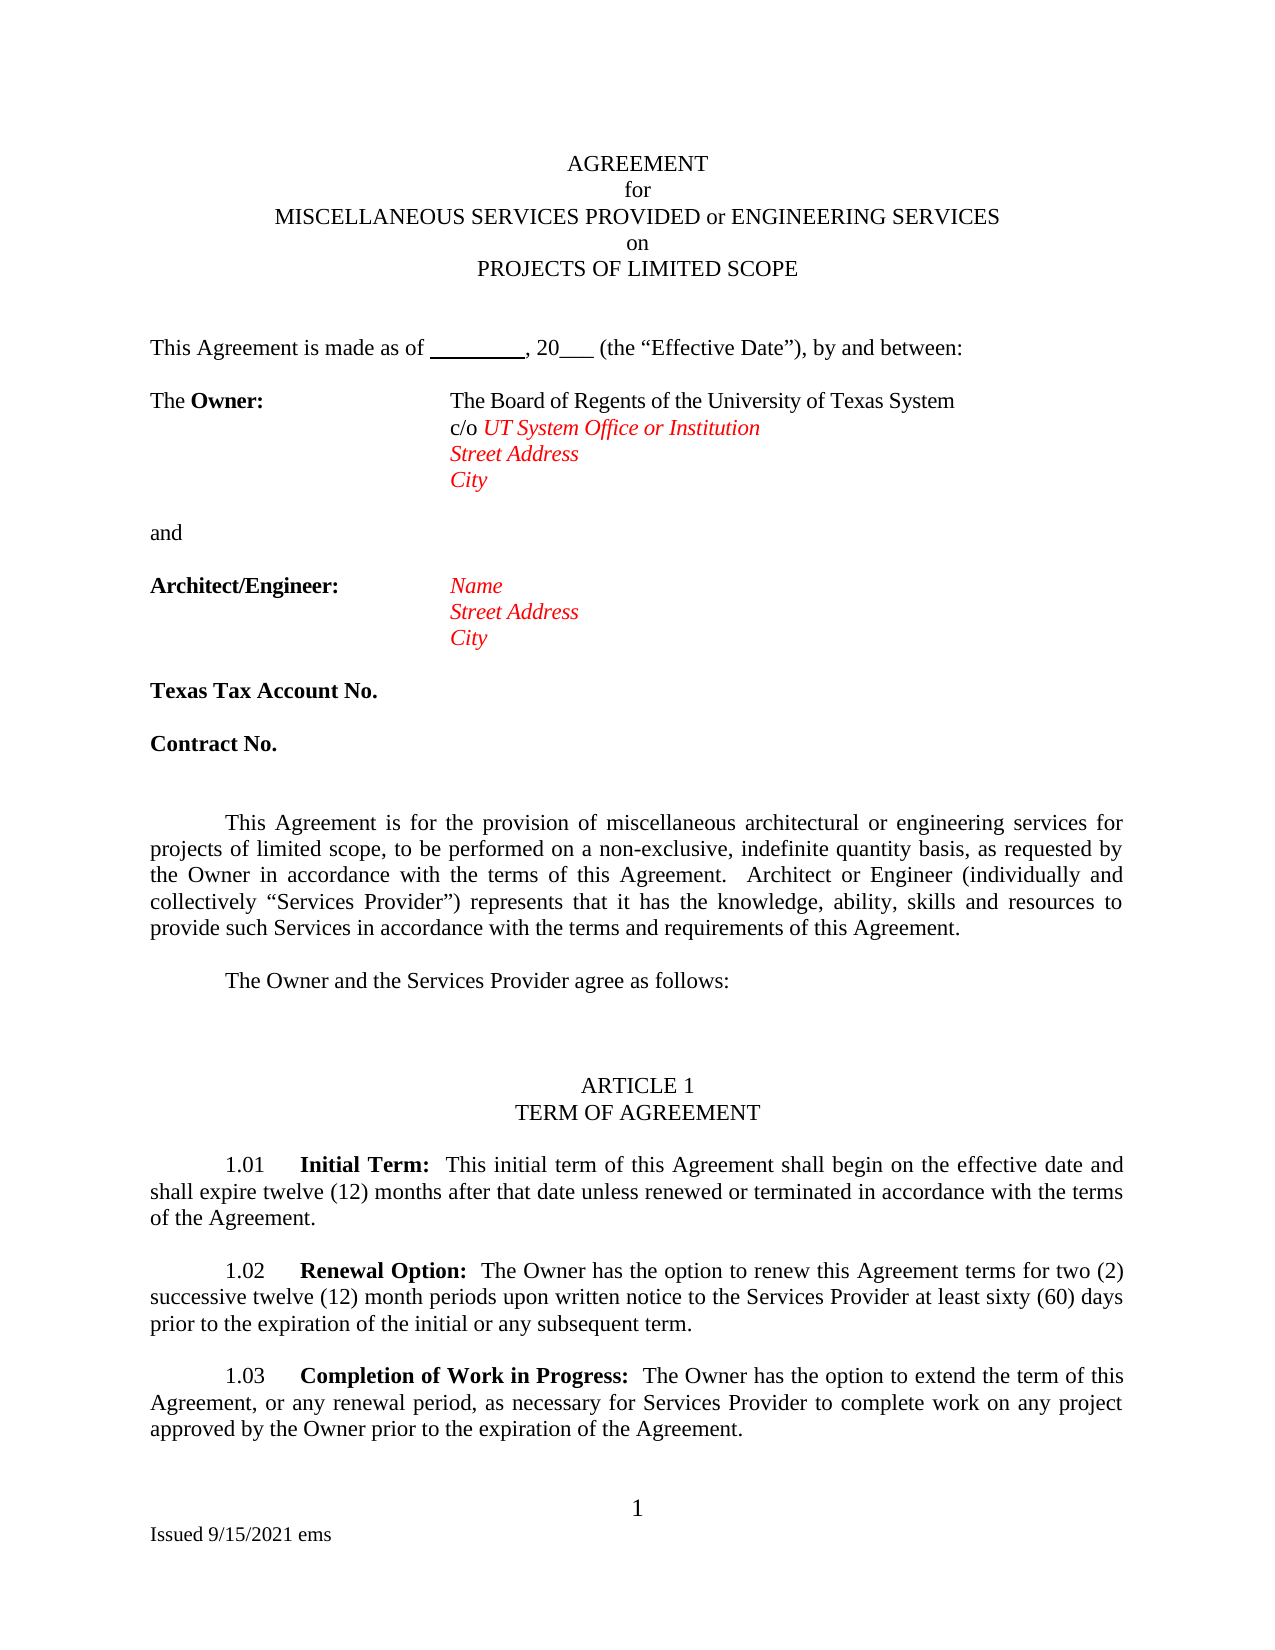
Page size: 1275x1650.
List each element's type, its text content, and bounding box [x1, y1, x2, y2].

text MISCELLANEOUS SERVICES PROVIDED or ENGINEERING SERVICES [150, 203, 1125, 229]
text The Owner: The Board of Regents of the University of Texas System [150, 387, 1125, 413]
text 1.02 Renewal Option: The Owner has the option to renew this Agreement terms for two (2) successive twelve (12) month periods upon written notice to the Services Provider at least sixty (60) days prior to the expiration of the initial or any subsequent term. [150, 1257, 1125, 1336]
text c/o UT System Office or Institution [150, 413, 1125, 440]
list Architect/Engineer: Name [150, 572, 1125, 598]
text The Owner and the Services Provider agree as follows: [150, 967, 1125, 993]
text TERM OF AGREEMENT [150, 1099, 1125, 1125]
text PROJECTS OF LIMITED SCOPE [150, 255, 1125, 282]
text City [150, 466, 1125, 493]
text City [150, 624, 1125, 651]
text 1.01 Initial Term: This initial term of this Agreement shall begin on the effective date and shall expire twelve (12) months after that date unless renewed or terminated in accordance with the terms of the Agreement. [150, 1151, 1125, 1231]
text ARTICLE 1 [150, 1072, 1125, 1099]
text AGREEMENT [150, 150, 1125, 176]
list Street Address [150, 598, 1125, 624]
text This Agreement is for the provision of miscellaneous architectural or engineering services for projects of limited scope, to be performed on a non-exclusive, indefinite quantity basis, as requested by the Owner in accordance with the terms of this Agreement. Architect or Engineer (individually and collectively “Services Provider”) represents that it has the knowledge, ability, skills and resources to provide such Services in accordance with the terms and requirements of this Agreement. [150, 809, 1125, 941]
text for [150, 176, 1125, 203]
text 1.03 Completion of Work in Progress: The Owner has the option to extend the term of this Agreement, or any renewal period, as necessary for Services Provider to complete work on any project approved by the Owner prior to the expiration of the Agreement. [150, 1362, 1125, 1441]
text on [150, 229, 1125, 255]
text Street Address [150, 440, 1125, 466]
text Texas Tax Account No. [150, 677, 1125, 703]
text This Agreement is made as of , 20___ (the “Effective Date”), by and between: [150, 334, 1125, 361]
text Contract No. [150, 730, 1125, 756]
text and [150, 519, 1125, 545]
